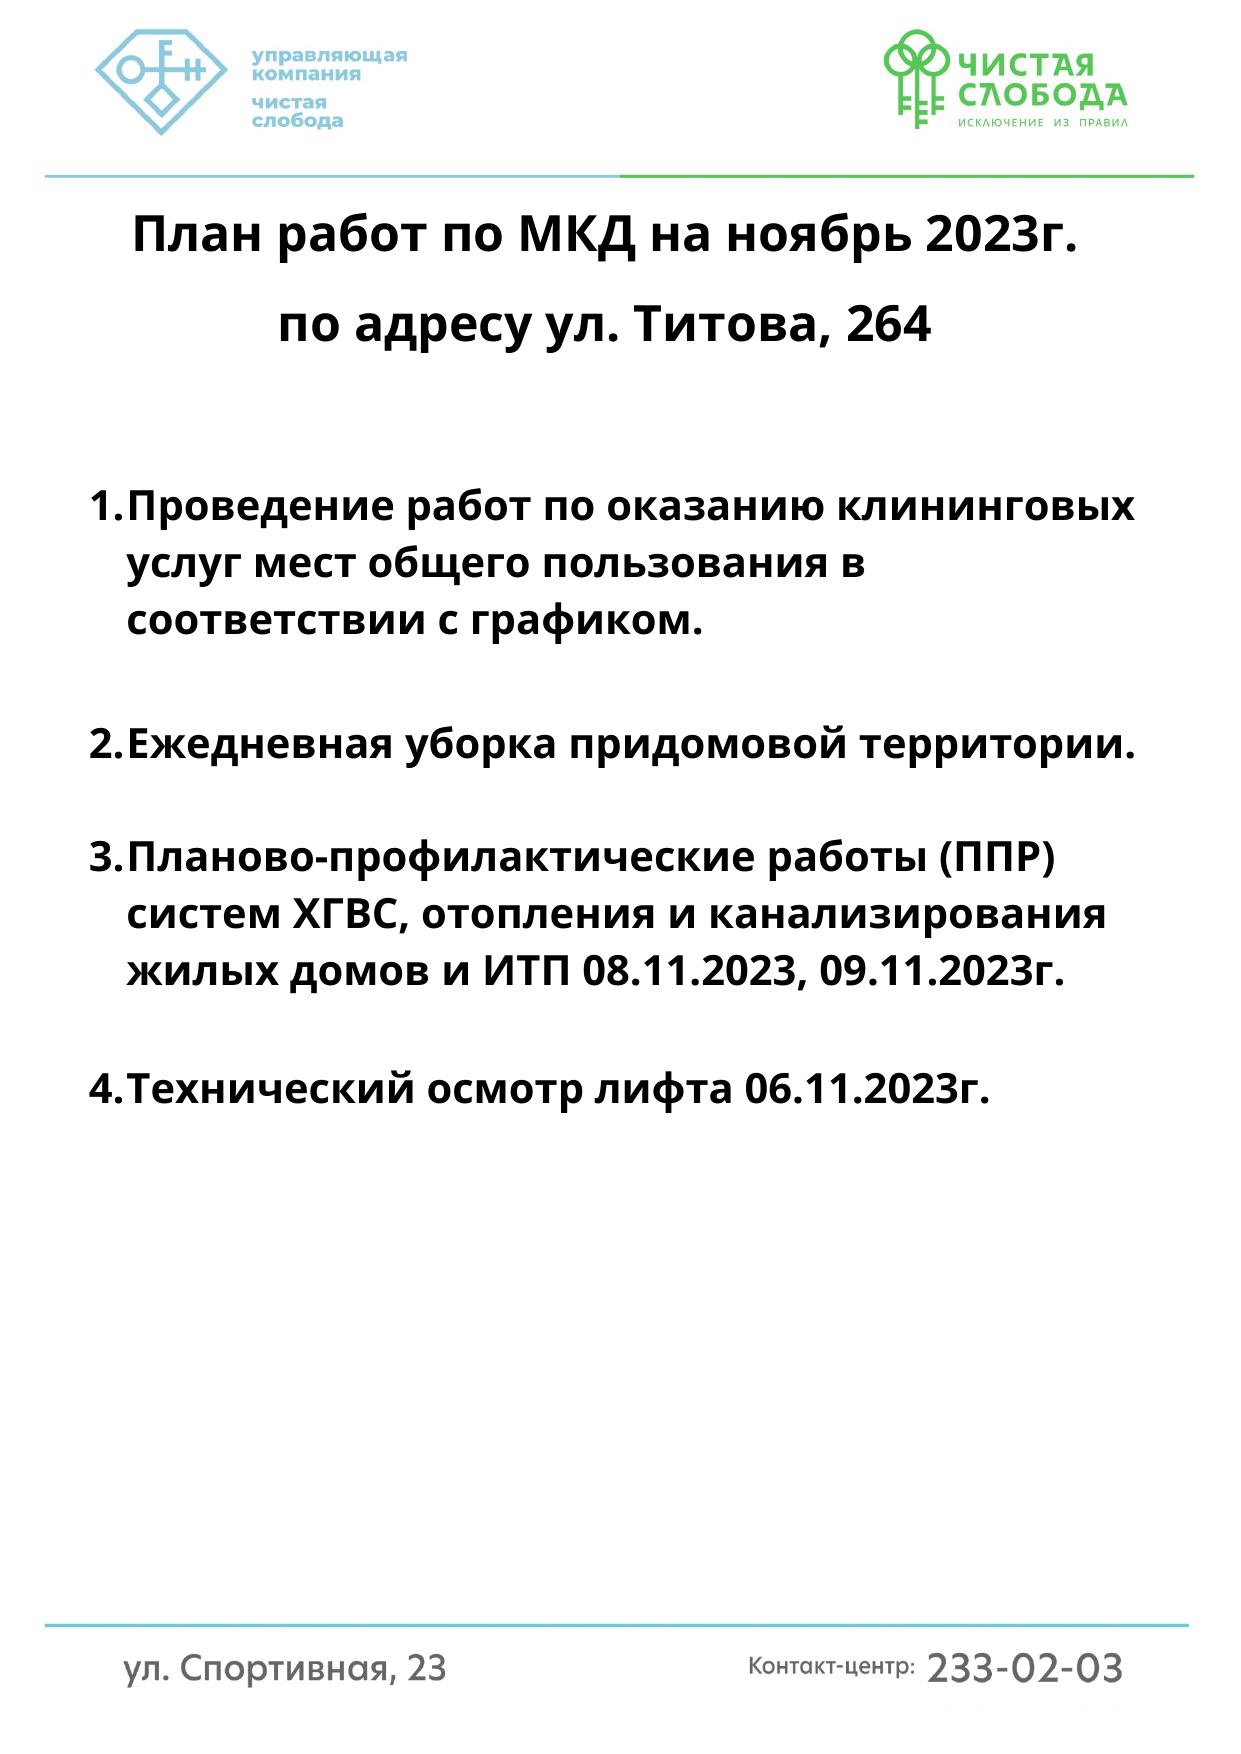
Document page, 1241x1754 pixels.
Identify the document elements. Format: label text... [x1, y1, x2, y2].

list Технический осмотр лифта 06.11.2023г. [89, 1059, 1165, 1116]
picture [44, 29, 1195, 178]
list Планово-профилактические работы (ППР) систем ХГВС, отопления и канализирования жилых домов и ИТП 08.11.2023, 09.11.2023г. [89, 827, 1165, 997]
picture [44, 1623, 1189, 1711]
list Проведение работ по оказанию клининговых услуг мест общего пользования в соответствии с графиком. [89, 476, 1165, 646]
text План работ по МКД на ноябрь 2023г. [44, 198, 1165, 266]
list Ежедневная уборка придомовой территории. [89, 714, 1165, 770]
text по адресу ул. Титова, 264 [44, 288, 1165, 356]
